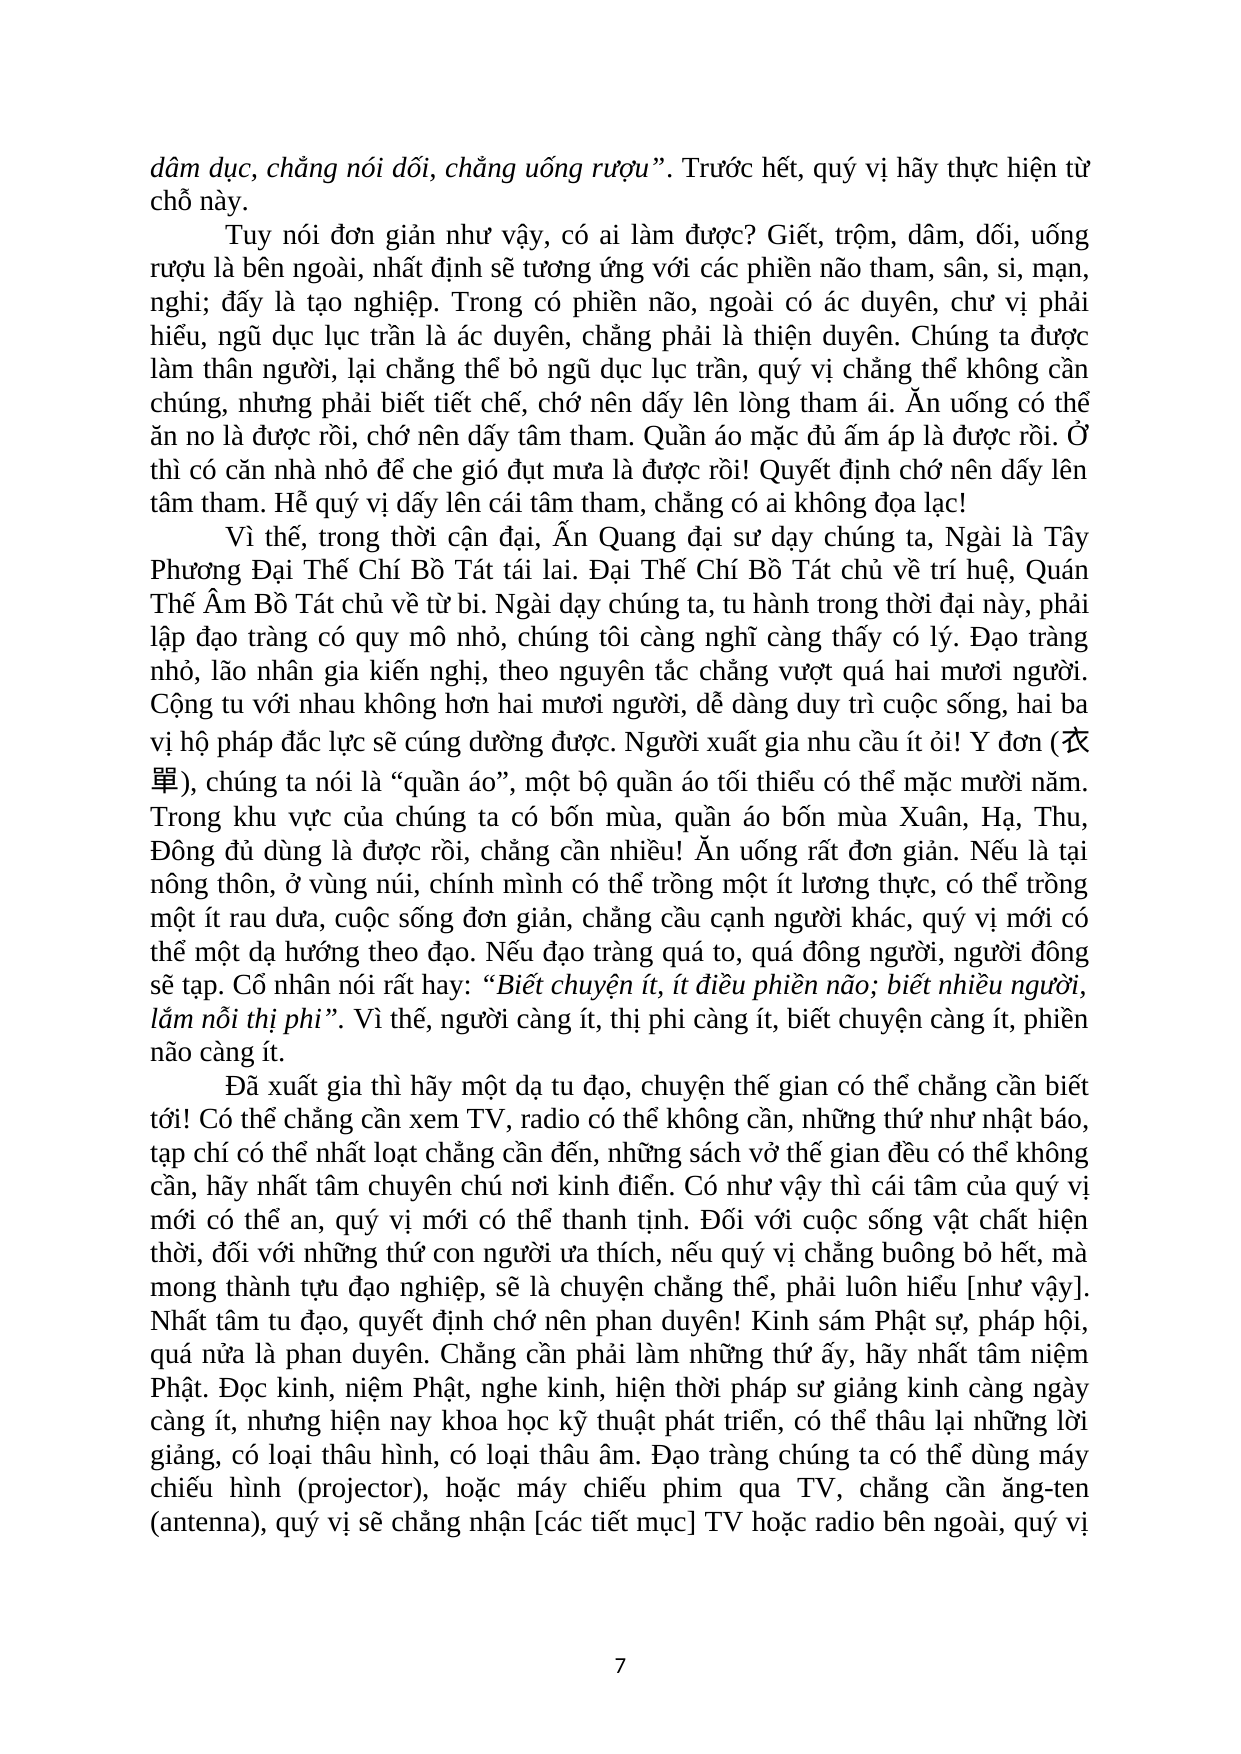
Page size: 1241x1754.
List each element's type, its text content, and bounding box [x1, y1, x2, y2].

text Vì thế, trong thời cận đại, Ấn Quang đại sư dạy chúng ta, Ngài là Tây Phương Đại Thế Chí Bồ Tát tái lai. Đại Thế Chí Bồ Tát chủ về trí huệ, Quán Thế Âm Bồ Tát chủ về từ bi. Ngài dạy chúng ta, tu hành trong thời đại này, phải lập đạo tràng có quy mô nhỏ, chúng tôi càng nghĩ càng thấy có lý. Đạo tràng nhỏ, lão nhân gia kiến nghị, theo nguyên tắc chẳng vượt quá hai mươi người. Cộng tu với nhau không hơn hai mươi người, dễ dàng duy trì cuộc sống, hai ba vị hộ pháp đắc lực sẽ cúng dường được. Người xuất gia nhu cầu ít ỏi! Y đơn (衣單), chúng ta nói là “quần áo”, một bộ quần áo tối thiểu có thể mặc mười năm. Trong khu vực của chúng ta có bốn mùa, quần áo bốn mùa Xuân, Hạ, Thu, Đông đủ dùng là được rồi, chẳng cần nhiều! Ăn uống rất đơn giản. Nếu là tại nông thôn, ở vùng núi, chính mình có thể trồng một ít lương thực, có thể trồng một ít rau dưa, cuộc sống đơn giản, chẳng cầu cạnh người khác, quý vị mới có thể một dạ hướng theo đạo. Nếu đạo tràng quá to, quá đông người, người đông sẽ tạp. Cổ nhân nói rất hay: “Biết chuyện ít, ít điều phiền não; biết nhiều người, lắm nỗi thị phi”. Vì thế, người càng ít, thị phi càng ít, biết chuyện càng ít, phiền não càng ít. [150, 519, 1090, 1068]
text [150, 1068, 1090, 1537]
text Tuy nói đơn giản như vậy, có ai làm được? Giết, trộm, dâm, dối, uống rượu là bên ngoài, nhất định sẽ tương ứng với các phiền não tham, sân, si, mạn, nghi; đấy là tạo nghiệp. Trong có phiền não, ngoài có ác duyên, chư vị phải hiểu, ngũ dục lục trần là ác duyên, chẳng phải là thiện duyên. Chúng ta được làm thân người, lại chẳng thể bỏ ngũ dục lục trần, quý vị chẳng thể không cần chúng, nhưng phải biết tiết chế, chớ nên dấy lên lòng tham ái. Ăn uống có thể ăn no là được rồi, chớ nên dấy tâm tham. Quần áo mặc đủ ấm áp là được rồi. Ở thì có căn nhà nhỏ để che gió đụt mưa là được rồi! Quyết định chớ nên dấy lên tâm tham. Hễ quý vị dấy lên cái tâm tham, chẳng có ai không đọa lạc! [150, 217, 1090, 519]
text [150, 150, 1090, 217]
